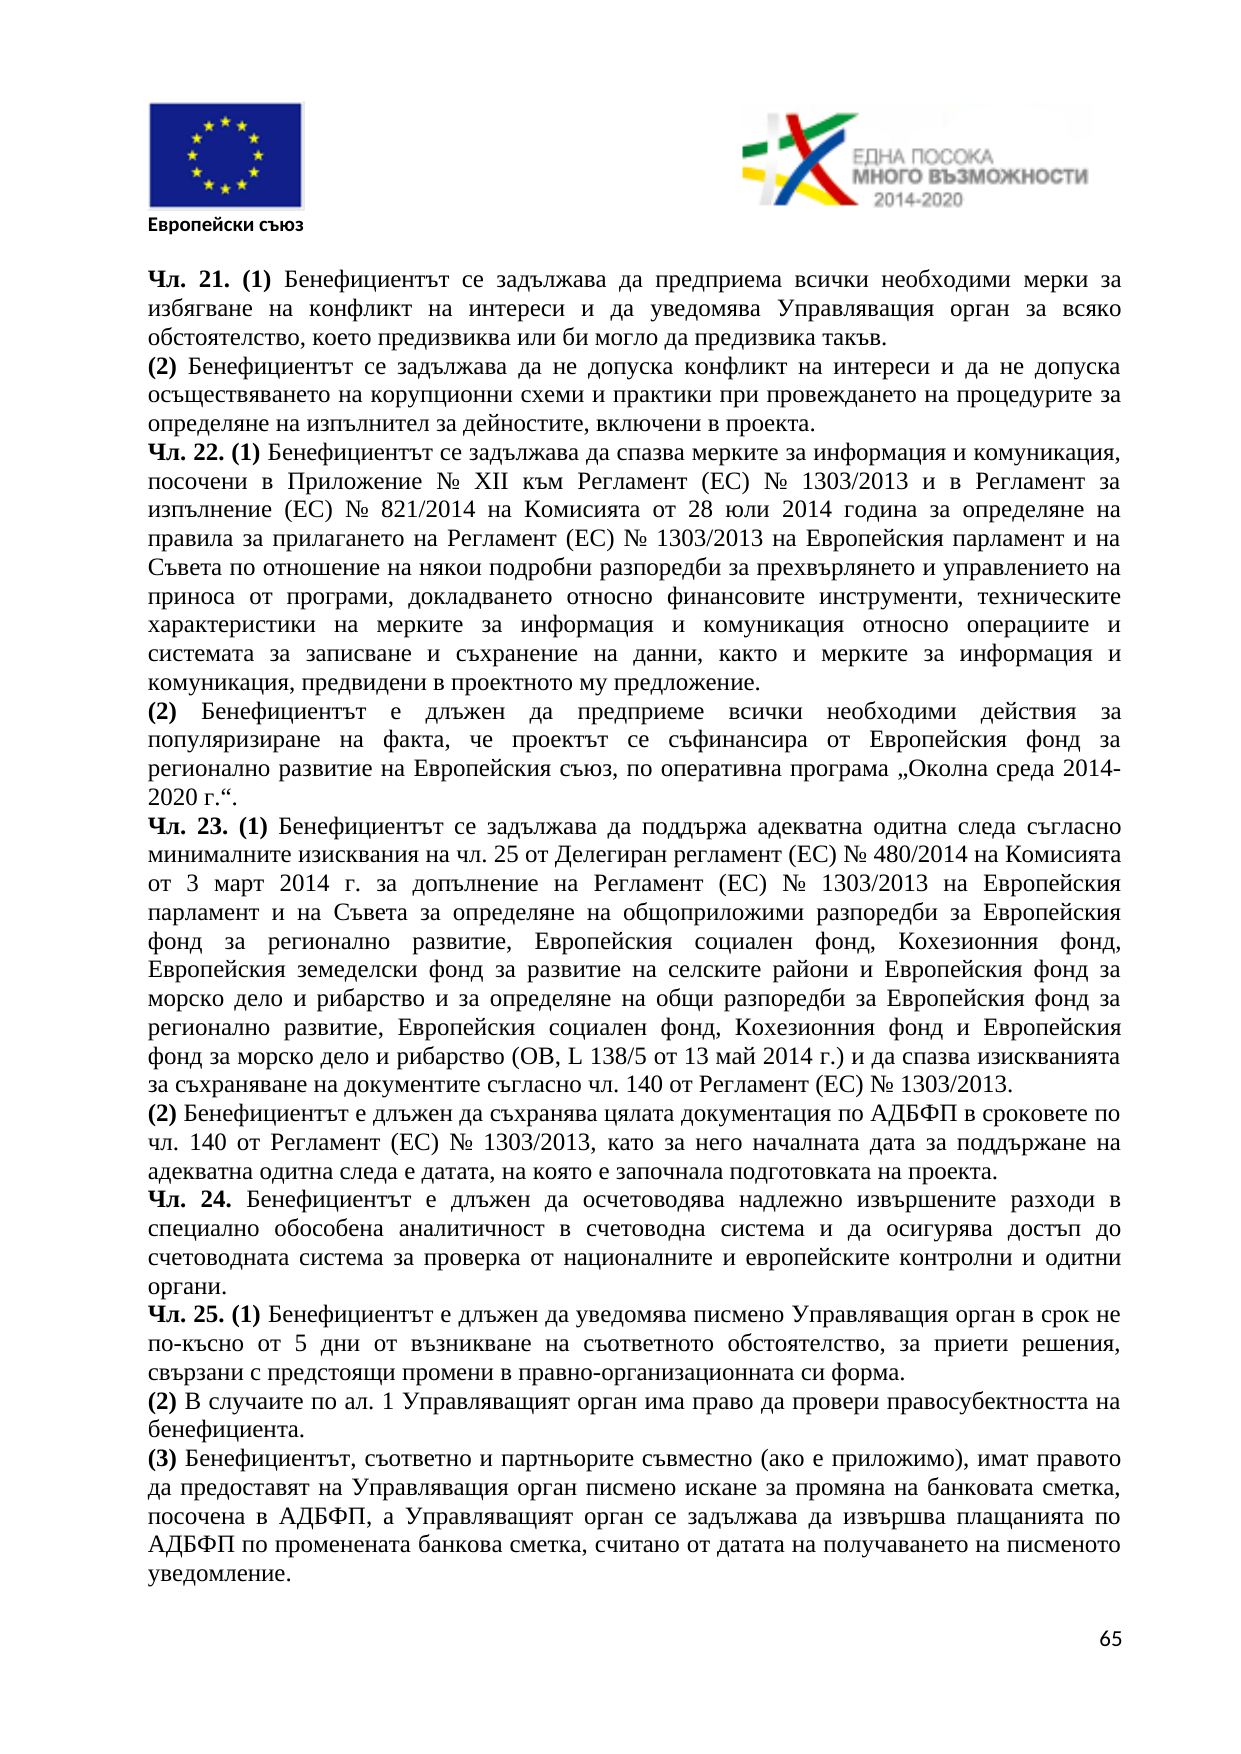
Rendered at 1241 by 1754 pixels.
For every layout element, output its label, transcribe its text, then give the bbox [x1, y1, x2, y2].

text (2) Бенефициентът се задължава да не допуска конфликт на интереси и да не допуска осъществяването на корупционни схеми и практики при провеждането на процедурите за определяне на изпълнител за дейностите, включени в проекта. [148, 351, 1122, 437]
text Чл. 22. (1) Бенефициентът се задължава да спазва мерките за информация и комуникация, посочени в Приложение № ХІІ към Регламент (ЕС) № 1303/2013 и в Регламент за изпълнение (ЕС) № 821/2014 на Комисията от 28 юли 2014 година за определяне на правила за прилагането на Регламент (ЕС) № 1303/2013 на Европейския парламент и на Съвета по отношение на някои подробни разпоредби за прехвърлянето и управлението на приноса от програми, докладването относно финансовите инструменти, техническите характеристики на мерките за информация и комуникация относно операциите и системата за записване и съхранение на данни, както и мерките за информация и комуникация, предвидени в проектното му предложение. [148, 437, 1122, 696]
text (3) Бенефициентът, съответно и партньорите съвместно (ако е приложимо), имат правото да предоставят на Управляващия орган писмено искане за промяна на банковата сметка, посочена в АДБФП, а Управляващият орган се задължава да извършва плащанията по АДБФП по променената банкова сметка, считано от датата на получаването на писменото уведомление. [148, 1443, 1122, 1587]
text Чл. 25. (1) Бенефициентът е длъжен да уведомява писмено Управляващия орган в срок не по-късно от 5 дни от възникване на съответното обстоятелство, за приети решения, свързани с предстоящи промени в правно-организационната си форма. [148, 1299, 1122, 1386]
text (2) Бенефициентът е длъжен да съхранява цялата документация по АДБФП в сроковете по чл. 140 от Регламент (ЕС) № 1303/2013, като за него началната дата за поддържане на адекватна одитна следа е датата, на която е започнала подготовката на проекта. [148, 1098, 1122, 1184]
text Чл. 23. (1) Бенефициентът се задължава да поддържа адекватна одитна следа съгласно минималните изисквания на чл. 25 от Делегиран регламент (ЕС) № 480/2014 на Комисията от 3 март 2014 г. за допълнение на Регламент (ЕС) № 1303/2013 на Европейския парламент и на Съвета за определяне на общоприложими разпоредби за Европейския фонд за регионално развитие, Европейския социален фонд, Кохезионния фонд, Европейския земеделски фонд за развитие на селските райони и Европейския фонд за морско дело и рибарство и за определяне на общи разпоредби за Европейския фонд за регионално развитие, Европейския социален фонд, Кохезионния фонд и Европейския фонд за морско дело и рибарство (ОВ, L 138/5 от 13 май 2014 г.) и да спазва изискванията за съхраняване на документите съгласно чл. 140 от Регламент (ЕС) № 1303/2013. [148, 811, 1122, 1098]
text (2) В случаите по ал. 1 Управляващият орган има право да провери правосубектността на бенефициента. [148, 1386, 1122, 1443]
picture [739, 103, 1093, 212]
text Чл. 21. (1) Бенефициентът се задължава да предприема всички необходими мерки за избягване на конфликт на интереси и да уведомява Управляващия орган за всяко обстоятелство, което предизвиква или би могло да предизвика такъв. [148, 264, 1122, 351]
text (2) Бенефициентът е длъжен да предприеме всички необходими действия за популяризиране на факта, че проектът се съфинансира от Европейския фонд за регионално развитие на Европейския съюз, по оперативна програма „Околна среда 2014-2020 г.“. [148, 696, 1122, 811]
text Чл. 24. Бенефициентът е длъжен да осчетоводява надлежно извършените разходи в специално обособена аналитичност в счетоводна система и да осигурява достъп до счетоводната система за проверка от националните и европейските контролни и одитни органи. [148, 1184, 1122, 1299]
picture [147, 101, 306, 212]
